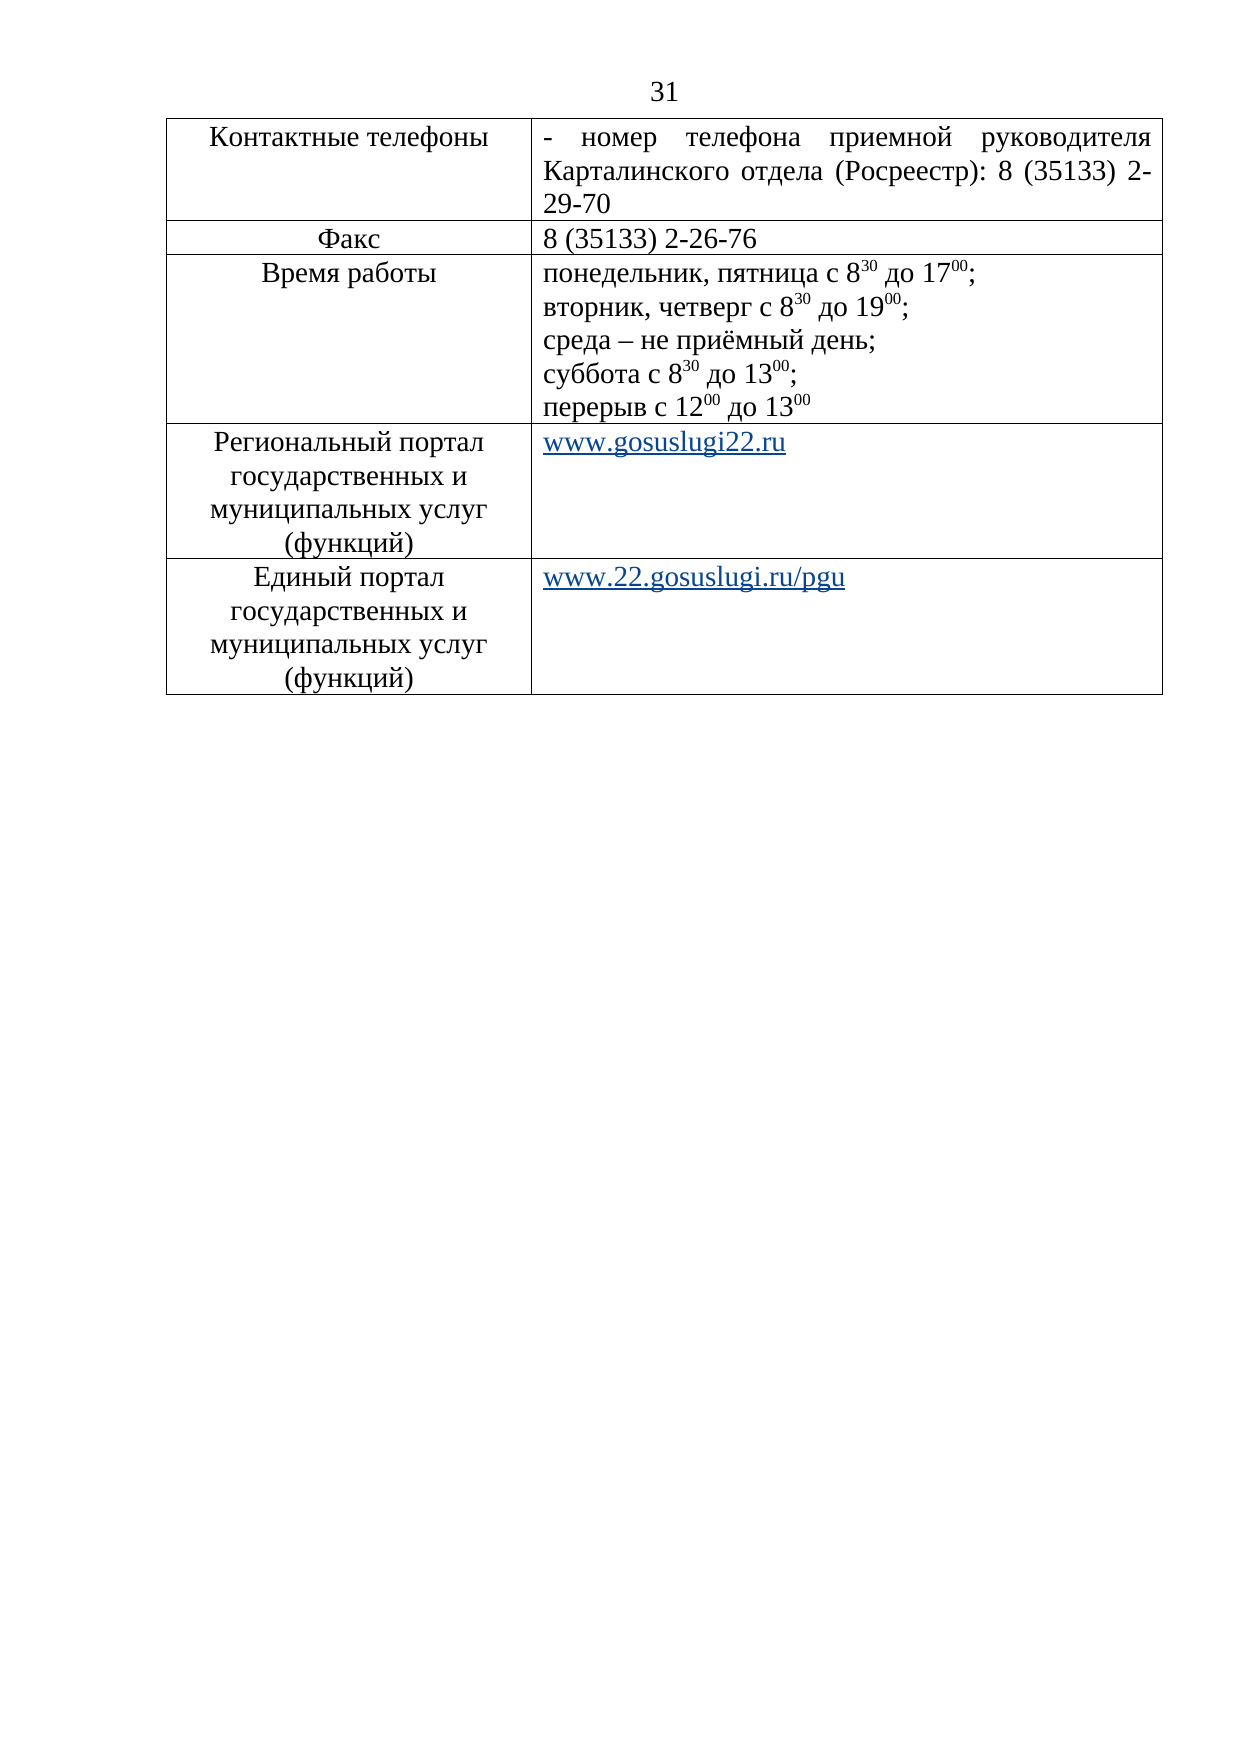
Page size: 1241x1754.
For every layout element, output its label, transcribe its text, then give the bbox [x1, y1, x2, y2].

table_cell - номер телефона приемной руководителя Карталинского отдела (Росреестр): 8 (35133) 2-29-70 [532, 119, 1162, 220]
table_cell www.gosuslugi22.ru [532, 424, 1162, 558]
table_cell 8 (35133) 2-26-76 [532, 221, 1162, 254]
table_cell Время работы [167, 255, 531, 423]
table_cell Региональный портал государственных и муниципальных услуг (функций) [167, 424, 531, 558]
table_cell www.22.gosuslugi.ru/pgu [532, 559, 1162, 693]
table_cell Факс [167, 221, 531, 254]
table_cell Контактные телефоны [167, 119, 531, 220]
table_cell Единый портал государственных и муниципальных услуг (функций) [167, 559, 531, 693]
table_cell понедельник, пятница с 830 до 1700; вторник, четверг с 830 до 1900; среда – не приёмный день; суббота с 830 до 1300; перерыв с 1200 до 1300 [532, 255, 1162, 423]
